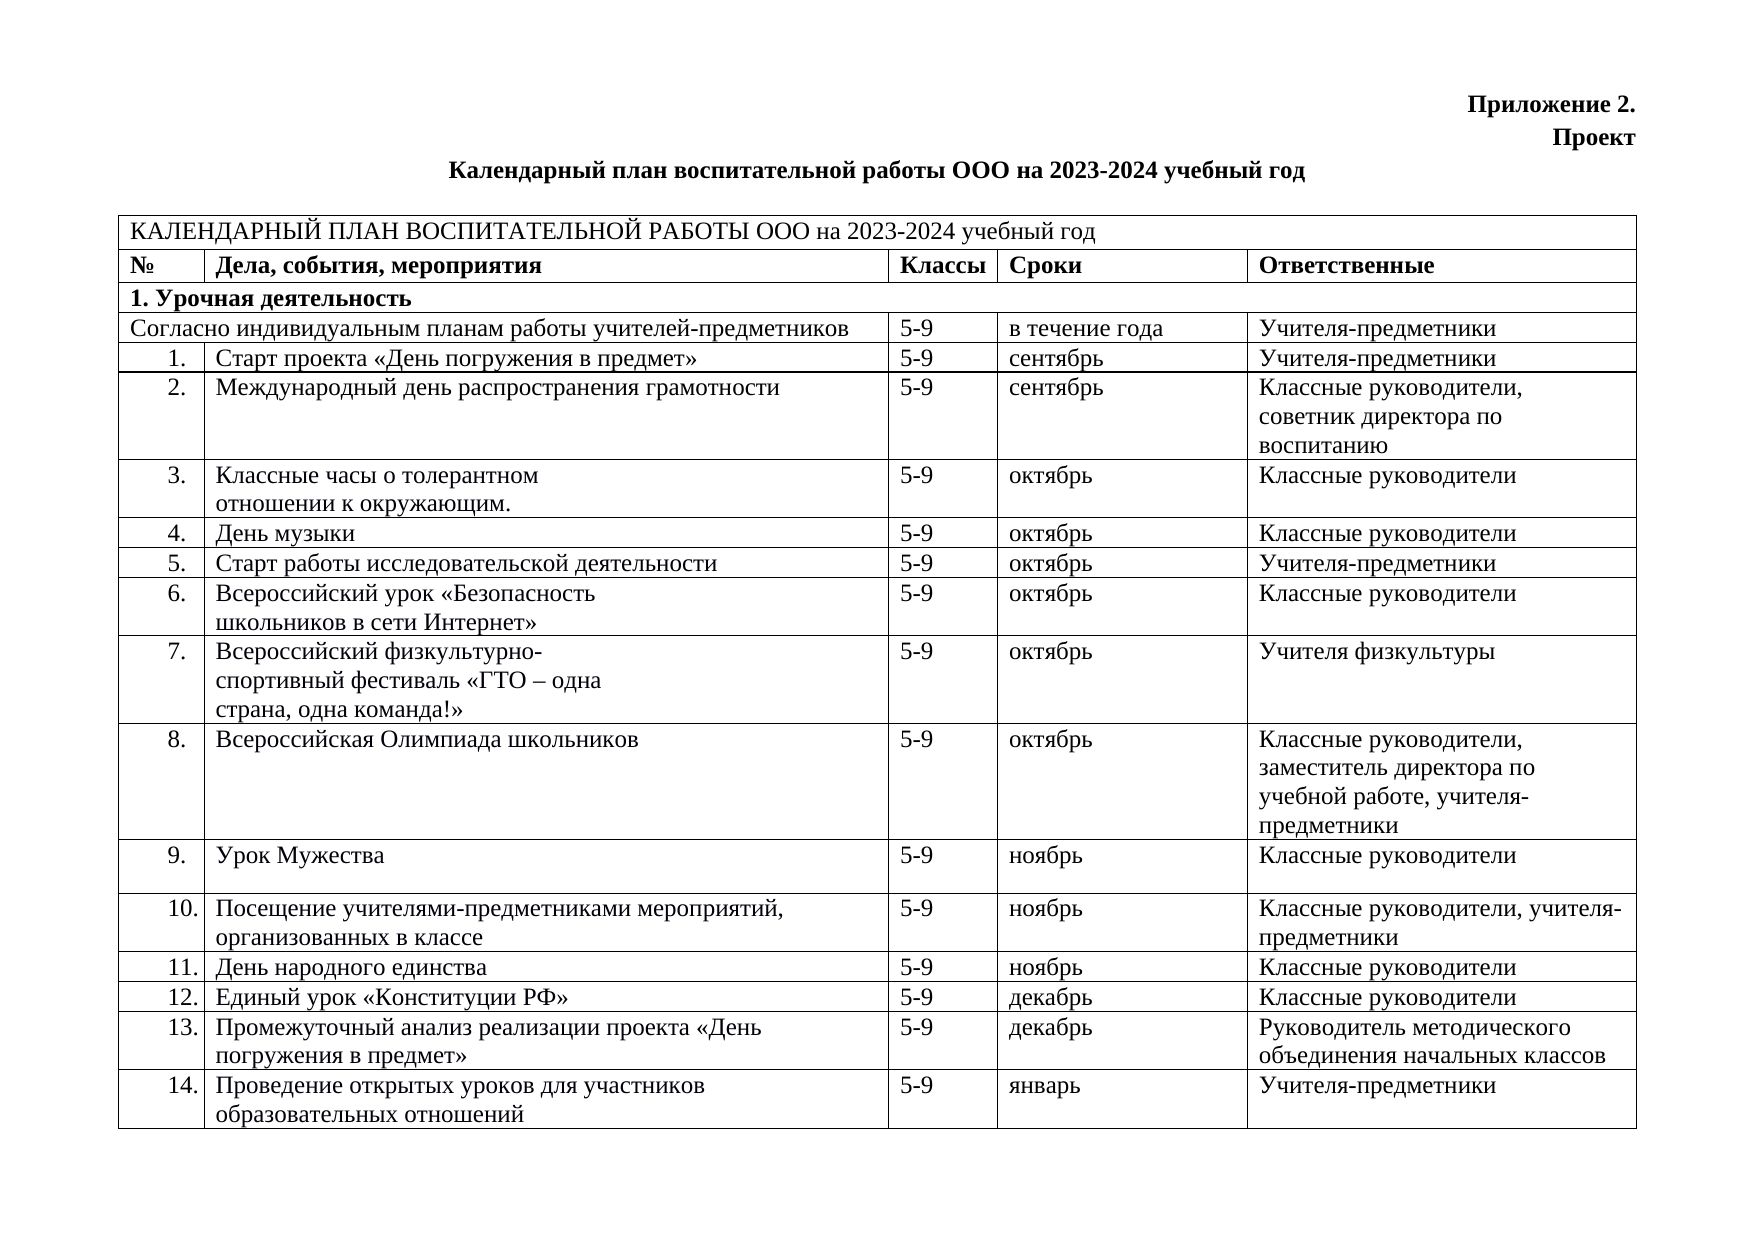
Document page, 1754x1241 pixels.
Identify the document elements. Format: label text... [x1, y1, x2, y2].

table_cell сентябрь [998, 343, 1247, 371]
table_cell [119, 373, 204, 459]
table_cell 5-9 [889, 1070, 997, 1128]
table_cell [119, 982, 204, 1011]
table_cell Классные руководители [1248, 460, 1636, 517]
table_cell Классные руководители, учителя-предметники [1248, 894, 1636, 951]
table_cell октябрь [998, 578, 1247, 635]
table_cell октябрь [998, 518, 1247, 547]
table_cell Сроки [998, 250, 1247, 282]
table_cell Старт работы исследовательской деятельности [205, 548, 888, 577]
table_cell [119, 636, 204, 723]
table_cell Урок Мужества [205, 840, 888, 892]
text Приложение 2. [118, 89, 1636, 117]
table_cell [119, 952, 204, 981]
table_cell Дела, события, мероприятия [205, 250, 888, 282]
table_cell Учителя-предметники [1248, 548, 1636, 577]
table_cell Согласно индивидуальным планам работы учителей-предметников [119, 313, 888, 342]
table_cell 5-9 [889, 548, 997, 577]
table_cell Ответственные [1248, 250, 1636, 282]
table_cell Учителя-предметники [1248, 343, 1636, 371]
text Календарный план воспитательной работы ООО на 2023-2024 учебный год [118, 155, 1636, 183]
table_cell Классные руководители [1248, 952, 1636, 981]
table_cell 5-9 [889, 894, 997, 951]
table_cell Руководитель методического объединения начальных классов [1248, 1012, 1636, 1069]
table_cell [119, 548, 204, 577]
table_cell Всероссийский физкультурно- спортивный фестиваль «ГТО – одна страна, одна команда!» [205, 636, 888, 723]
table_cell октябрь [998, 548, 1247, 577]
table_cell ноябрь [998, 840, 1247, 892]
table_cell 5-9 [889, 724, 997, 839]
table_cell 5-9 [889, 952, 997, 981]
table_cell Учителя физкультуры [1248, 636, 1636, 723]
table_cell октябрь [998, 460, 1247, 517]
table_cell январь [998, 1070, 1247, 1128]
table_cell Единый урок «Конституции РФ» [205, 982, 888, 1011]
table_cell 5-9 [889, 343, 997, 371]
table_cell 5-9 [889, 518, 997, 547]
table_cell 5-9 [889, 840, 997, 892]
table_cell ноябрь [998, 952, 1247, 981]
table_cell Классные руководители, советник директора по воспитанию [1248, 373, 1636, 459]
table_cell Старт проекта «День погружения в предмет» [205, 343, 888, 371]
table_cell октябрь [998, 724, 1247, 839]
table_cell [119, 1012, 204, 1069]
text Проект [118, 122, 1636, 150]
table_cell в течение года [998, 313, 1247, 342]
table_cell Всероссийская Олимпиада школьников [205, 724, 888, 839]
table_cell [119, 1070, 204, 1128]
table_cell декабрь [998, 982, 1247, 1011]
table_cell [119, 343, 204, 371]
table_cell Международный день распространения грамотности [205, 373, 888, 459]
table_cell Классы [889, 250, 997, 282]
table_cell Проведение открытых уроков для участников образовательных отношений [205, 1070, 888, 1128]
table_header КАЛЕНДАРНЫЙ ПЛАН ВОСПИТАТЕЛЬНОЙ РАБОТЫ ООО на 2023-2024 учебный год [119, 216, 1636, 249]
table_cell [119, 894, 204, 951]
table_cell [119, 460, 204, 517]
table_cell День народного единства [205, 952, 888, 981]
table_cell 5-9 [889, 313, 997, 342]
table_cell Классные руководители [1248, 578, 1636, 635]
table_cell 5-9 [889, 373, 997, 459]
table_cell Всероссийский урок «Безопасность школьников в сети Интернет» [205, 578, 888, 635]
table_cell 5-9 [889, 982, 997, 1011]
table_cell Классные руководители [1248, 840, 1636, 892]
table_cell 5-9 [889, 460, 997, 517]
table_cell октябрь [998, 636, 1247, 723]
table_cell Учителя-предметники [1248, 313, 1636, 342]
table_cell ноябрь [998, 894, 1247, 951]
table_cell Классные руководители [1248, 982, 1636, 1011]
table_cell Классные руководители [1248, 518, 1636, 547]
table_cell 5-9 [889, 1012, 997, 1069]
table_cell Учителя-предметники [1248, 1070, 1636, 1128]
table_cell 5-9 [889, 636, 997, 723]
table_cell [119, 724, 204, 839]
table_cell декабрь [998, 1012, 1247, 1069]
table_cell сентябрь [998, 373, 1247, 459]
table_cell [119, 840, 204, 892]
table_cell Промежуточный анализ реализации проекта «День погружения в предмет» [205, 1012, 888, 1069]
table_cell № [119, 250, 204, 282]
table_cell День музыки [205, 518, 888, 547]
table_cell Классные часы о толерантном отношении к окружающим. [205, 460, 888, 517]
table_cell Посещение учителями-предметниками мероприятий, организованных в классе [205, 894, 888, 951]
table_cell [119, 518, 204, 547]
table_cell Классные руководители, заместитель директора по учебной работе, учителя-предметники [1248, 724, 1636, 839]
table_cell [119, 578, 204, 635]
table_cell 1. Урочная деятельность [119, 283, 1636, 312]
table_cell 5-9 [889, 578, 997, 635]
